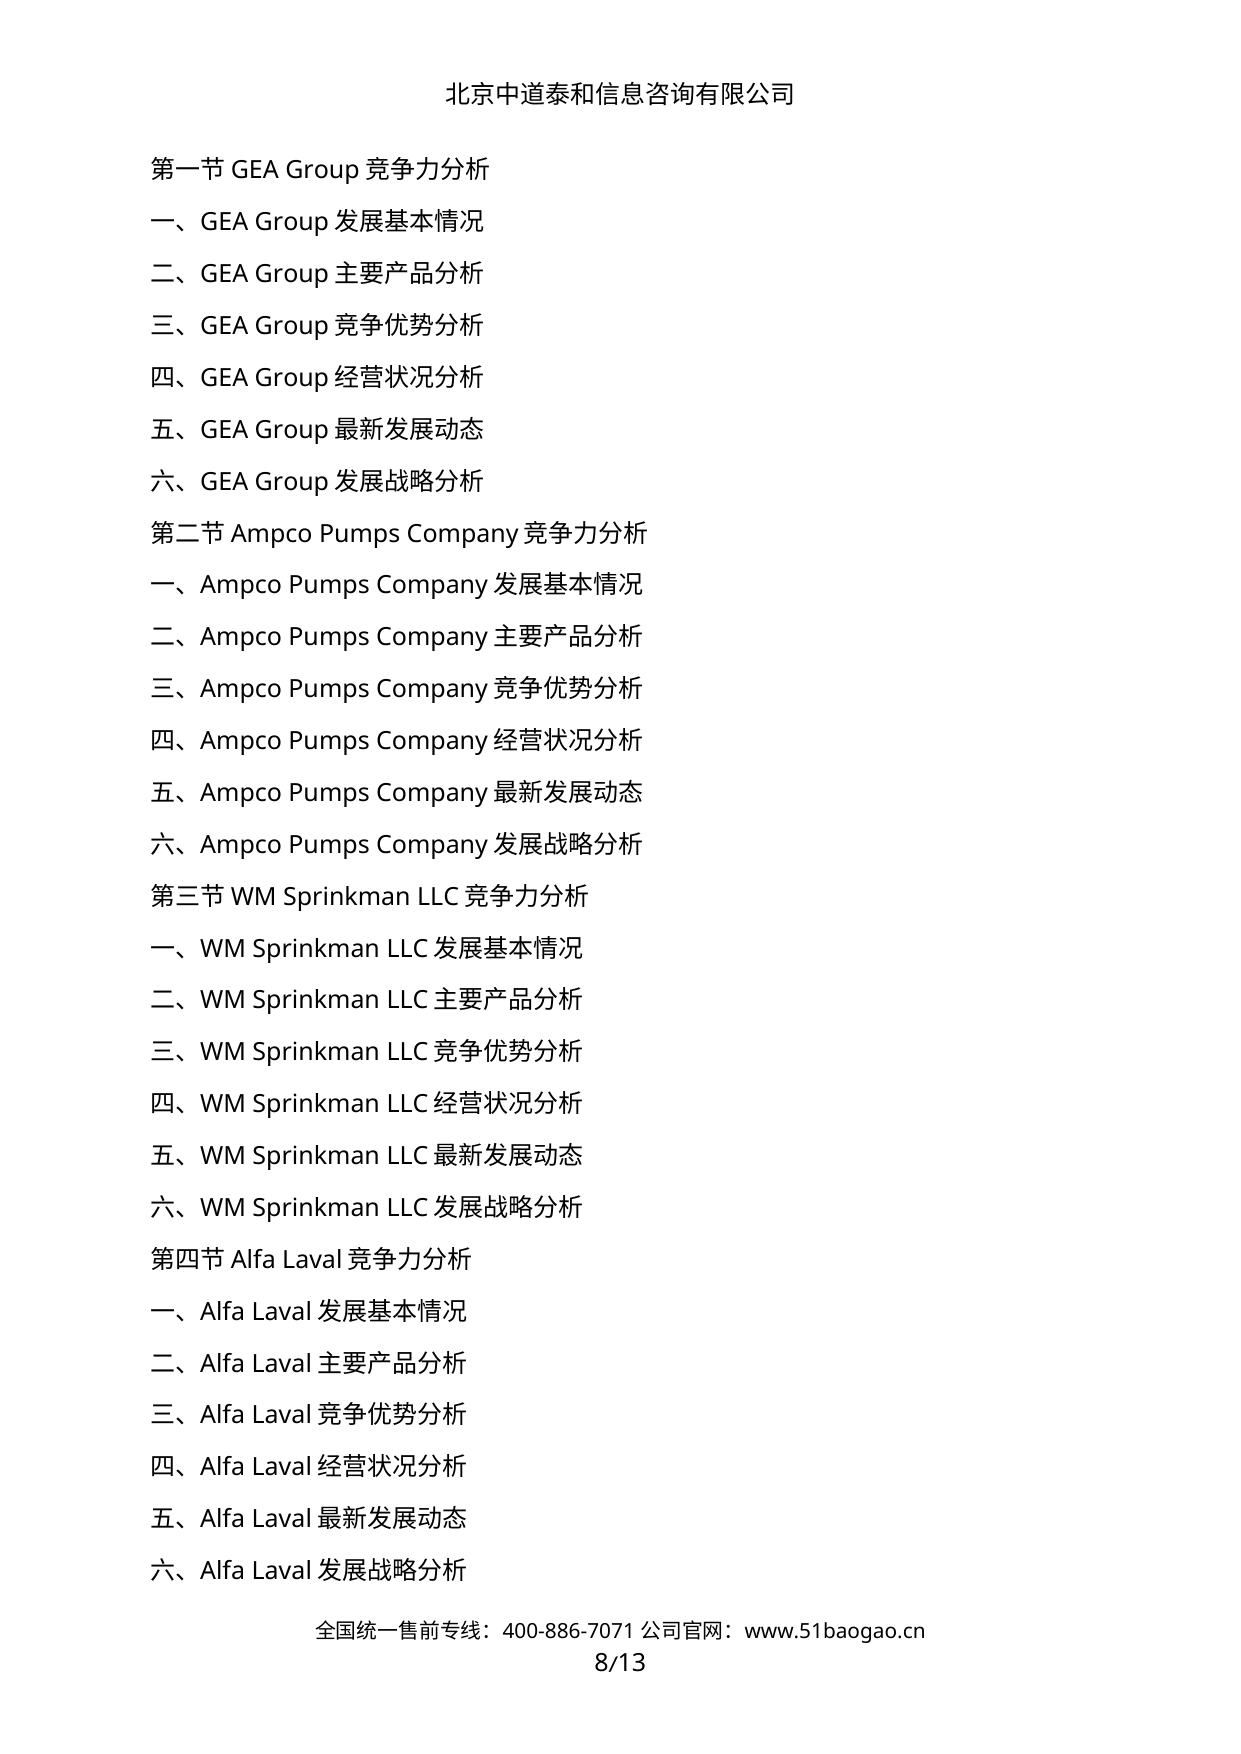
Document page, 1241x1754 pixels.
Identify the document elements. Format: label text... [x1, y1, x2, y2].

text 一、WM Sprinkman LLC发展基本情况 [150, 928, 1090, 964]
text 三、GEA Group竞争优势分析 [150, 306, 1090, 342]
text 六、GEA Group发展战略分析 [150, 461, 1090, 497]
text 六、Ampco Pumps Company发展战略分析 [150, 824, 1090, 861]
text 一、Ampco Pumps Company发展基本情况 [150, 565, 1090, 601]
text 五、WM Sprinkman LLC最新发展动态 [150, 1136, 1090, 1172]
text 二、Ampco Pumps Company主要产品分析 [150, 617, 1090, 653]
text 六、Alfa Laval发展战略分析 [150, 1551, 1090, 1587]
text 一、Alfa Laval发展基本情况 [150, 1291, 1090, 1327]
text 第三节 WM Sprinkman LLC竞争力分析 [150, 876, 1090, 912]
text 四、WM Sprinkman LLC经营状况分析 [150, 1084, 1090, 1120]
text 一、GEA Group发展基本情况 [150, 202, 1090, 238]
text 五、Alfa Laval最新发展动态 [150, 1499, 1090, 1535]
text 四、Alfa Laval经营状况分析 [150, 1447, 1090, 1483]
text 四、Ampco Pumps Company经营状况分析 [150, 721, 1090, 757]
text 六、WM Sprinkman LLC发展战略分析 [150, 1187, 1090, 1224]
text 第二节 Ampco Pumps Company竞争力分析 [150, 513, 1090, 549]
text 二、WM Sprinkman LLC主要产品分析 [150, 980, 1090, 1016]
text 二、GEA Group主要产品分析 [150, 254, 1090, 290]
text 四、GEA Group经营状况分析 [150, 357, 1090, 394]
text 第四节 Alfa Laval竞争力分析 [150, 1239, 1090, 1276]
text 三、Ampco Pumps Company竞争优势分析 [150, 669, 1090, 705]
text 五、Ampco Pumps Company最新发展动态 [150, 772, 1090, 809]
text 第一节 GEA Group竞争力分析 [150, 150, 1090, 186]
text 三、WM Sprinkman LLC竞争优势分析 [150, 1032, 1090, 1068]
text 二、Alfa Laval主要产品分析 [150, 1343, 1090, 1379]
text 五、GEA Group最新发展动态 [150, 409, 1090, 446]
text 三、Alfa Laval竞争优势分析 [150, 1395, 1090, 1431]
